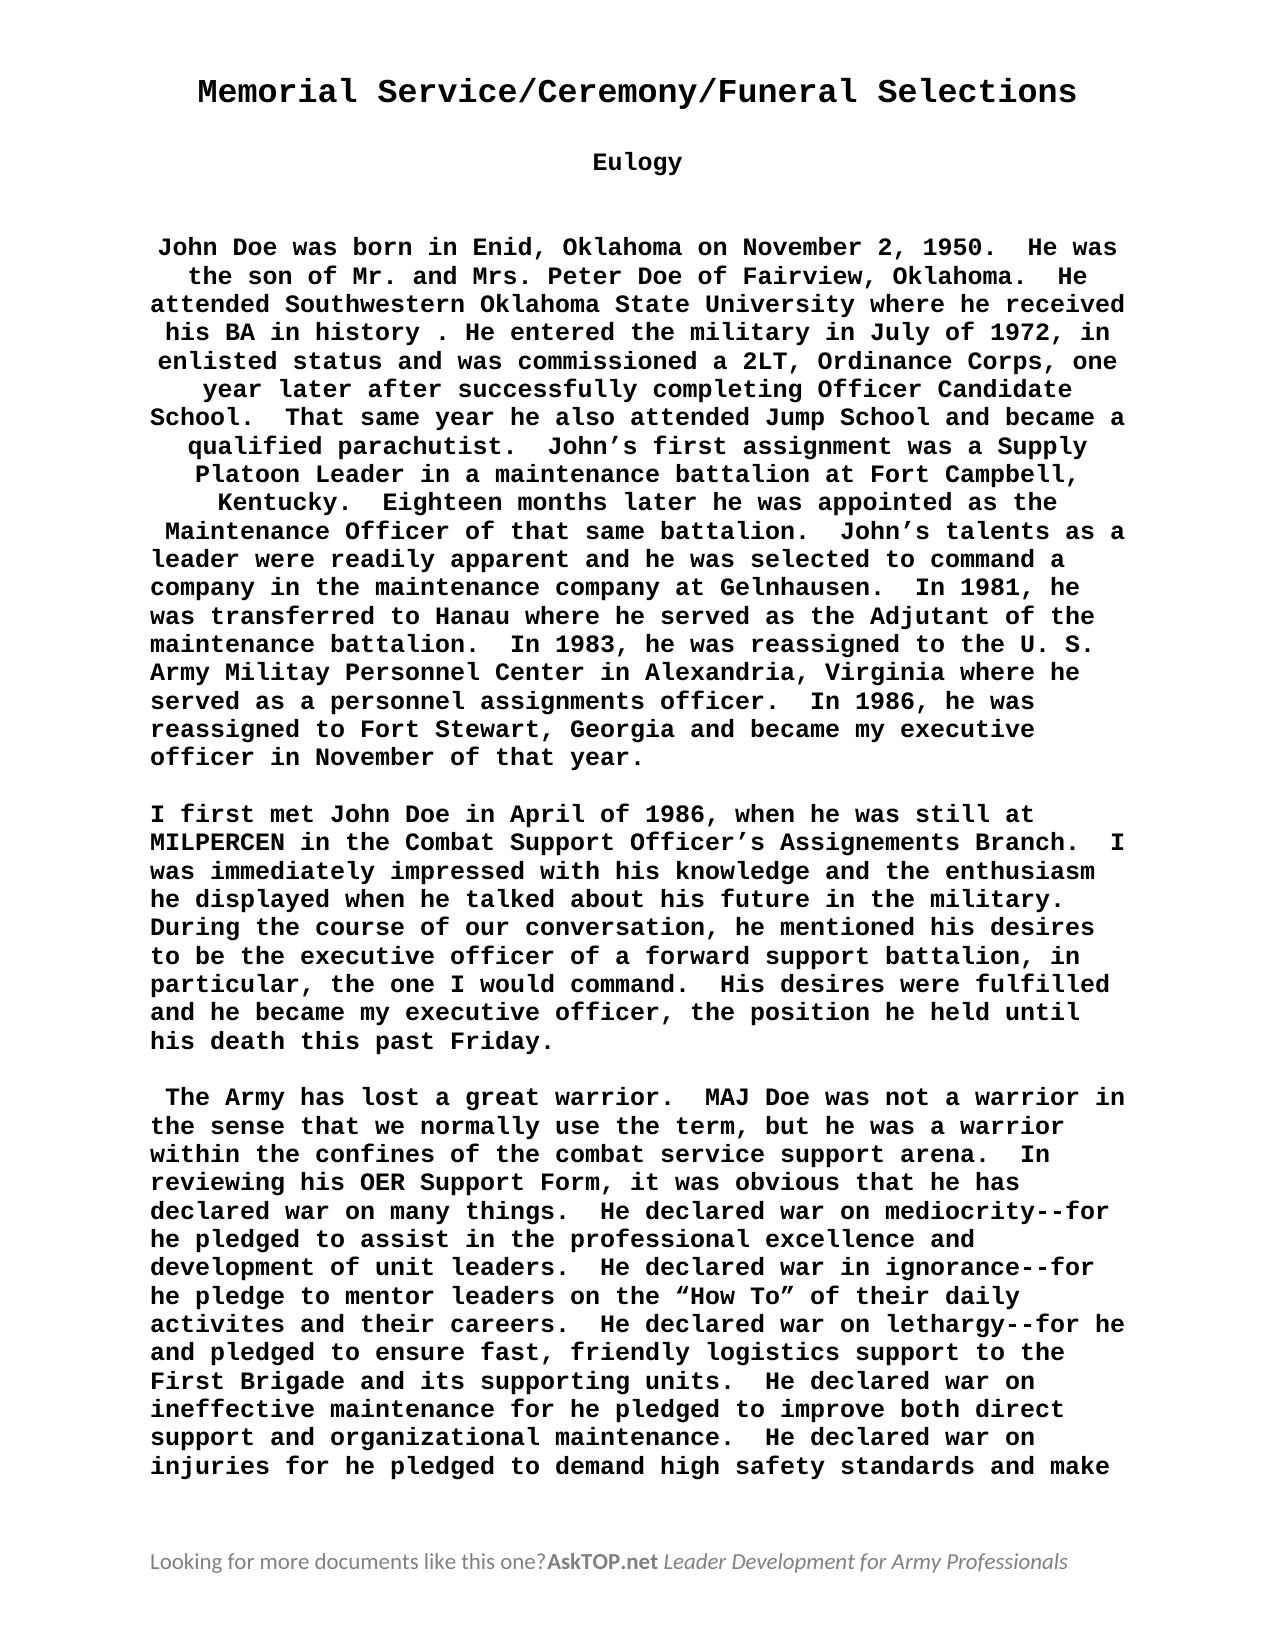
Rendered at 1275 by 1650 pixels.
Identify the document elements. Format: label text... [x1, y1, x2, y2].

text I first met John Doe in April of 1986, when he was still at MILPERCEN in the Combat Support Officer’s Assignements Branch. I was immediately impressed with his knowledge and the enthusiasm he displayed when he talked about his future in the military. During the course of our conversation, he mentioned his desires to be the executive officer of a forward support battalion, in particular, the one I would command. His desires were fulfilled and he became my executive officer, the position he held until his death this past Friday. [150, 802, 1125, 1057]
text Maintenance Officer of that same battalion. John’s talents as a leader were readily apparent and he was selected to command a company in the maintenance company at Gelnhausen. In 1981, he was transferred to Hanau where he served as the Adjutant of the maintenance battalion. In 1983, he was reassigned to the U. S. Army Militay Personnel Center in Alexandria, Virginia where he served as a personnel assignments officer. In 1986, he was reassigned to Fort Stewart, Georgia and became my executive officer in November of that year. [150, 518, 1125, 773]
text John Doe was born in Enid, Oklahoma on November 2, 1950. He was the son of Mr. and Mrs. Peter Doe of Fairview, Oklahoma. He attended Southwestern Oklahoma State University where he received his BA in history . He entered the military in July of 1972, in enlisted status and was commissioned a 2LT, Ordinance Corps, one year later after successfully completing Officer Candidate School. That same year he also attended Jump School and became a qualified parachutist. John’s first assignment was a Supply Platoon Leader in a maintenance battalion at Fort Campbell, Kentucky. Eighteen months later he was appointed as the [150, 235, 1125, 518]
text Eulogy [150, 150, 1125, 178]
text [150, 1085, 1125, 1482]
